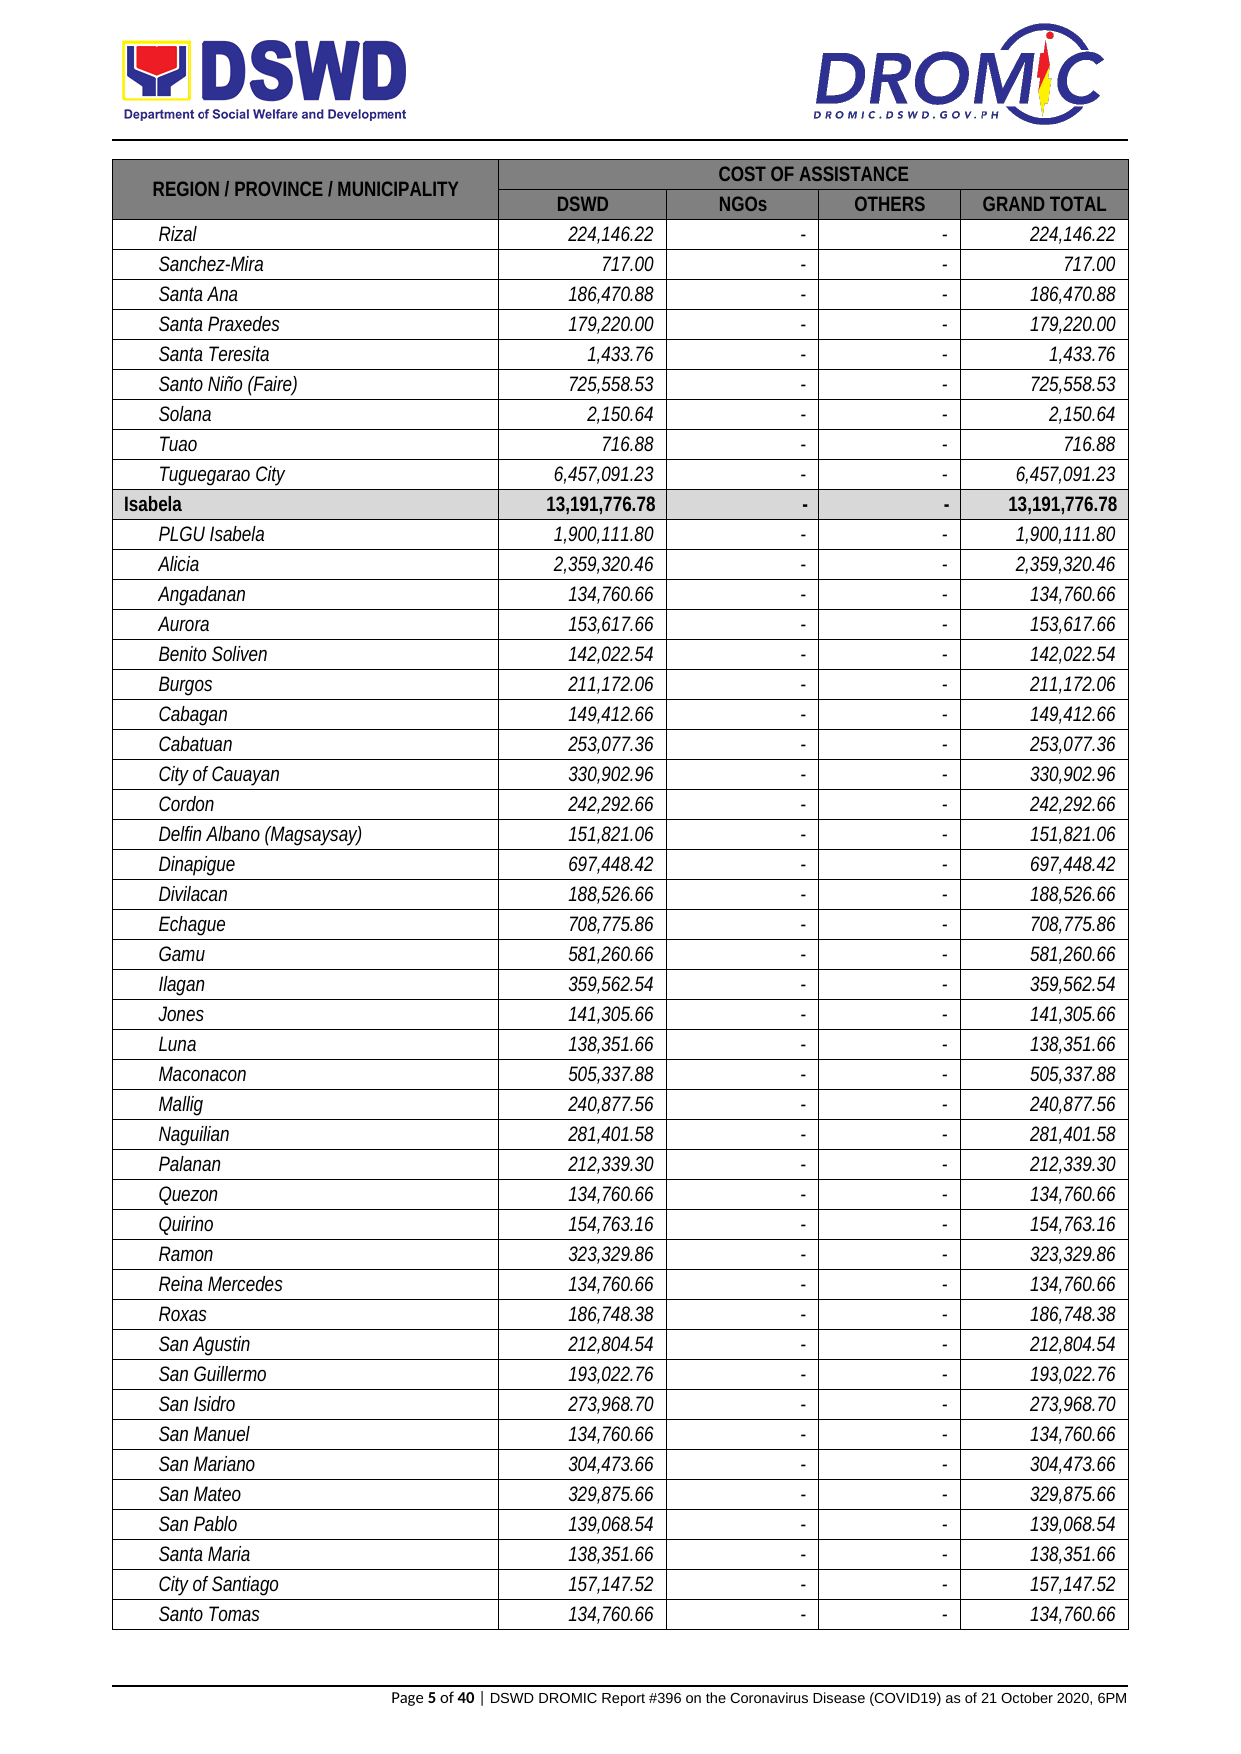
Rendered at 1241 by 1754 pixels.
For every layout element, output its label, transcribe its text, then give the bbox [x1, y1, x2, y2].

table_cell Luna [147, 1030, 498, 1059]
table_cell Burgos [147, 670, 498, 699]
table_cell [113, 520, 147, 549]
table_cell - [819, 1420, 960, 1449]
table_cell 212,339.30 [961, 1150, 1128, 1179]
table_cell 323,329.86 [961, 1240, 1128, 1269]
table_cell Ilagan [147, 970, 498, 999]
table_cell - [667, 520, 818, 549]
table_cell 224,146.22 [961, 220, 1128, 249]
table_cell - [819, 1060, 960, 1089]
table_cell - [667, 1000, 818, 1029]
table_cell [113, 250, 147, 279]
table_cell - [667, 250, 818, 279]
table_cell NGOs [667, 190, 818, 219]
table_cell Tuao [147, 430, 498, 459]
table_cell - [667, 280, 818, 309]
table_cell - [819, 790, 960, 819]
table_cell Palanan [147, 1150, 498, 1179]
table_cell City of Santiago [147, 1570, 498, 1599]
table_cell 153,617.66 [499, 610, 666, 639]
table_cell 134,760.66 [499, 580, 666, 609]
table_cell Santa Maria [147, 1540, 498, 1569]
table_cell 253,077.36 [961, 730, 1128, 759]
table_cell [113, 1030, 147, 1059]
table_cell Roxas [147, 1300, 498, 1329]
table_cell Quezon [147, 1180, 498, 1209]
table_cell 716.88 [961, 430, 1128, 459]
table_cell 505,337.88 [499, 1060, 666, 1089]
table_cell 505,337.88 [961, 1060, 1128, 1089]
table_cell 179,220.00 [499, 310, 666, 339]
table_cell 330,902.96 [499, 760, 666, 789]
table_cell [113, 430, 147, 459]
table_cell 697,448.42 [961, 850, 1128, 879]
table_cell 716.88 [499, 430, 666, 459]
table_cell 708,775.86 [499, 910, 666, 939]
table_cell 153,617.66 [961, 610, 1128, 639]
table_cell [113, 1600, 147, 1629]
table_cell 1,900,111.80 [499, 520, 666, 549]
table_cell Divilacan [147, 880, 498, 909]
table_cell - [819, 460, 960, 489]
table_cell 2,359,320.46 [499, 550, 666, 579]
table_cell 6,457,091.23 [961, 460, 1128, 489]
table_cell - [667, 880, 818, 909]
table_cell - [819, 1360, 960, 1389]
table_cell - [667, 1510, 818, 1539]
table_cell - [819, 550, 960, 579]
table_cell 212,339.30 [499, 1150, 666, 1179]
table_cell PLGU Isabela [147, 520, 498, 549]
table_cell - [667, 430, 818, 459]
table_cell DSWD [499, 190, 666, 219]
table_cell - [667, 730, 818, 759]
table_cell Ramon [147, 1240, 498, 1269]
table_cell 151,821.06 [961, 820, 1128, 849]
table_cell Santa Ana [147, 280, 498, 309]
table_cell 304,473.66 [961, 1450, 1128, 1479]
table_cell - [667, 1210, 818, 1239]
table_cell - [667, 1540, 818, 1569]
table_cell 240,877.56 [961, 1090, 1128, 1119]
table_cell 725,558.53 [961, 370, 1128, 399]
table_cell 142,022.54 [961, 640, 1128, 669]
table_cell - [667, 1420, 818, 1449]
table_cell 211,172.06 [499, 670, 666, 699]
table_cell 186,748.38 [961, 1300, 1128, 1329]
table_cell - [819, 400, 960, 429]
table_cell 281,401.58 [499, 1120, 666, 1149]
table_cell - [819, 1390, 960, 1419]
table_cell 186,748.38 [499, 1300, 666, 1329]
table_cell - [667, 940, 818, 969]
table_cell 708,775.86 [961, 910, 1128, 939]
table_cell Alicia [147, 550, 498, 579]
table_cell - [667, 1270, 818, 1299]
table_cell GRAND TOTAL [961, 190, 1128, 219]
table_cell - [819, 250, 960, 279]
table_cell - [819, 730, 960, 759]
table_cell - [819, 1240, 960, 1269]
table_cell 725,558.53 [499, 370, 666, 399]
table_cell [113, 340, 147, 369]
table_cell - [667, 1450, 818, 1479]
table_cell - [819, 1300, 960, 1329]
table_cell Quirino [147, 1210, 498, 1239]
table_cell 1,433.76 [961, 340, 1128, 369]
table_cell [113, 220, 147, 249]
table_cell Sanchez-Mira [147, 250, 498, 279]
table_cell 188,526.66 [499, 880, 666, 909]
table_cell Maconacon [147, 1060, 498, 1089]
table_cell - [667, 970, 818, 999]
table_cell San Pablo [147, 1510, 498, 1539]
table_cell [113, 1480, 147, 1509]
table_cell - [667, 1570, 818, 1599]
table_cell [113, 310, 147, 339]
table_cell Isabela [113, 490, 498, 519]
table_cell 141,305.66 [961, 1000, 1128, 1029]
table_cell 157,147.52 [961, 1570, 1128, 1599]
table_cell - [819, 820, 960, 849]
table_cell 697,448.42 [499, 850, 666, 879]
table_cell - [819, 1120, 960, 1149]
table_cell - [667, 820, 818, 849]
table_cell - [667, 700, 818, 729]
table_cell San Guillermo [147, 1360, 498, 1389]
table_header COST OF ASSISTANCE [499, 160, 1128, 189]
table_cell - [819, 370, 960, 399]
table_cell 186,470.88 [499, 280, 666, 309]
table_cell Delfin Albano (Magsaysay) [147, 820, 498, 849]
table_cell [113, 1330, 147, 1359]
table_cell 359,562.54 [499, 970, 666, 999]
table_cell - [819, 280, 960, 309]
table_cell 359,562.54 [961, 970, 1128, 999]
table_cell [113, 940, 147, 969]
table_cell - [819, 340, 960, 369]
table_cell - [667, 790, 818, 819]
table_cell [113, 1300, 147, 1329]
table_cell Cabagan [147, 700, 498, 729]
table_cell [113, 1180, 147, 1209]
table_cell - [819, 880, 960, 909]
table_cell Santo Tomas [147, 1600, 498, 1629]
table_cell - [667, 1030, 818, 1059]
table_cell Aurora [147, 610, 498, 639]
table_cell - [667, 910, 818, 939]
table_cell 141,305.66 [499, 1000, 666, 1029]
table_cell [113, 1420, 147, 1449]
table_cell Reina Mercedes [147, 1270, 498, 1299]
table_cell City of Cauayan [147, 760, 498, 789]
table_cell [113, 1450, 147, 1479]
table_cell [113, 670, 147, 699]
table_cell 1,900,111.80 [961, 520, 1128, 549]
picture [112, 37, 416, 125]
table_cell 134,760.66 [499, 1180, 666, 1209]
table_cell - [819, 940, 960, 969]
table_cell San Manuel [147, 1420, 498, 1449]
table_cell [113, 370, 147, 399]
table_cell 134,760.66 [499, 1270, 666, 1299]
table_cell - [819, 1480, 960, 1509]
table_cell San Mariano [147, 1450, 498, 1479]
table_cell 2,150.64 [499, 400, 666, 429]
table_cell - [667, 1180, 818, 1209]
table_cell 581,260.66 [499, 940, 666, 969]
table_cell - [667, 1600, 818, 1629]
table_cell 273,968.70 [499, 1390, 666, 1419]
table_cell - [667, 370, 818, 399]
table_cell 134,760.66 [961, 1180, 1128, 1209]
table_cell 2,359,320.46 [961, 550, 1128, 579]
table_cell [113, 1570, 147, 1599]
table_cell 717.00 [499, 250, 666, 279]
table_cell [113, 970, 147, 999]
table_cell Angadanan [147, 580, 498, 609]
table_cell 134,760.66 [961, 1420, 1128, 1449]
table_cell 2,150.64 [961, 400, 1128, 429]
table_cell - [667, 1330, 818, 1359]
table_cell - [667, 400, 818, 429]
table_cell Rizal [147, 220, 498, 249]
table_cell 134,760.66 [961, 1600, 1128, 1629]
table_cell [113, 790, 147, 819]
table_cell - [667, 1480, 818, 1509]
table_cell Santo Niño (Faire) [147, 370, 498, 399]
table_cell - [667, 1300, 818, 1329]
table_cell San Mateo [147, 1480, 498, 1509]
table_cell - [667, 1150, 818, 1179]
table_cell Benito Soliven [147, 640, 498, 669]
table_cell [113, 910, 147, 939]
table_cell Santa Praxedes [147, 310, 498, 339]
table_cell [113, 640, 147, 669]
table_cell 149,412.66 [499, 700, 666, 729]
table_cell - [667, 340, 818, 369]
table_cell [113, 1360, 147, 1389]
table_cell - [819, 1600, 960, 1629]
table_cell - [819, 520, 960, 549]
table_cell [113, 850, 147, 879]
table_cell Solana [147, 400, 498, 429]
table_cell 154,763.16 [961, 1210, 1128, 1239]
table_cell Tuguegarao City [147, 460, 498, 489]
table_cell - [819, 1000, 960, 1029]
table_cell [113, 700, 147, 729]
table_cell [113, 880, 147, 909]
table_cell - [667, 670, 818, 699]
table_cell 138,351.66 [499, 1540, 666, 1569]
table_cell - [667, 610, 818, 639]
table_cell - [667, 490, 818, 519]
table_cell - [667, 310, 818, 339]
table_cell [113, 1090, 147, 1119]
table_cell - [667, 1120, 818, 1149]
picture [781, 23, 1133, 125]
table_cell - [819, 910, 960, 939]
table_cell 134,760.66 [499, 1600, 666, 1629]
table_cell 242,292.66 [499, 790, 666, 819]
table_cell 329,875.66 [961, 1480, 1128, 1509]
table_cell - [667, 760, 818, 789]
table_cell - [819, 640, 960, 669]
table_cell 273,968.70 [961, 1390, 1128, 1419]
table_cell 139,068.54 [499, 1510, 666, 1539]
table_cell 193,022.76 [961, 1360, 1128, 1389]
table_cell 138,351.66 [961, 1030, 1128, 1059]
table_cell - [667, 1090, 818, 1119]
table_cell 6,457,091.23 [499, 460, 666, 489]
table_cell [113, 550, 147, 579]
table_cell - [819, 1030, 960, 1059]
table_cell - [819, 1570, 960, 1599]
table_cell [113, 1540, 147, 1569]
table_cell 304,473.66 [499, 1450, 666, 1479]
table_cell - [819, 1150, 960, 1179]
table_cell [113, 1120, 147, 1149]
table_cell 138,351.66 [961, 1540, 1128, 1569]
table_cell 212,804.54 [499, 1330, 666, 1359]
table_cell - [819, 1090, 960, 1119]
table_cell Gamu [147, 940, 498, 969]
table_cell 157,147.52 [499, 1570, 666, 1599]
table_cell 212,804.54 [961, 1330, 1128, 1359]
table_cell [113, 1510, 147, 1539]
table_cell - [819, 310, 960, 339]
table_cell 1,433.76 [499, 340, 666, 369]
table_cell 134,760.66 [961, 1270, 1128, 1299]
table_cell - [667, 1360, 818, 1389]
table_cell 13,191,776.78 [499, 490, 666, 519]
table_cell [113, 760, 147, 789]
table_cell - [819, 610, 960, 639]
table_cell - [667, 850, 818, 879]
table_cell - [667, 1060, 818, 1089]
table_cell 717.00 [961, 250, 1128, 279]
table_cell San Isidro [147, 1390, 498, 1419]
table_cell [113, 460, 147, 489]
table_cell [113, 820, 147, 849]
table_cell - [819, 1180, 960, 1209]
table_cell 179,220.00 [961, 310, 1128, 339]
table_cell Jones [147, 1000, 498, 1029]
table_cell - [819, 1210, 960, 1239]
table_cell [113, 1060, 147, 1089]
table_cell 134,760.66 [499, 1420, 666, 1449]
table_cell [113, 1000, 147, 1029]
table_cell - [819, 220, 960, 249]
table_cell - [819, 970, 960, 999]
table_cell - [667, 1240, 818, 1269]
table_cell Dinapigue [147, 850, 498, 879]
table_cell - [667, 220, 818, 249]
table_cell - [667, 1390, 818, 1419]
table_cell [113, 280, 147, 309]
table_cell [113, 1390, 147, 1419]
table_cell [113, 1270, 147, 1299]
table_cell Cabatuan [147, 730, 498, 759]
table_cell 323,329.86 [499, 1240, 666, 1269]
table_cell [113, 400, 147, 429]
table_cell Naguilian [147, 1120, 498, 1149]
table_cell OTHERS [819, 190, 960, 219]
table_cell 330,902.96 [961, 760, 1128, 789]
table_cell - [819, 1450, 960, 1479]
table_cell - [667, 580, 818, 609]
table_cell 139,068.54 [961, 1510, 1128, 1539]
table_cell 154,763.16 [499, 1210, 666, 1239]
table_cell Santa Teresita [147, 340, 498, 369]
table_cell 151,821.06 [499, 820, 666, 849]
table_cell - [819, 490, 960, 519]
table_cell 224,146.22 [499, 220, 666, 249]
table_cell - [819, 1540, 960, 1569]
table_cell [113, 1210, 147, 1239]
table_cell - [819, 1510, 960, 1539]
table_cell - [819, 1330, 960, 1359]
table_cell 281,401.58 [961, 1120, 1128, 1149]
table_cell [113, 1150, 147, 1179]
table_cell 138,351.66 [499, 1030, 666, 1059]
table_cell - [667, 460, 818, 489]
table_cell San Agustin [147, 1330, 498, 1359]
table_cell - [667, 550, 818, 579]
table_cell 211,172.06 [961, 670, 1128, 699]
table_cell [113, 730, 147, 759]
table_cell - [819, 1270, 960, 1299]
table_cell 186,470.88 [961, 280, 1128, 309]
table_cell 240,877.56 [499, 1090, 666, 1119]
table_cell [113, 610, 147, 639]
table_cell - [819, 700, 960, 729]
table_cell 134,760.66 [961, 580, 1128, 609]
table_cell - [819, 580, 960, 609]
table_cell - [819, 430, 960, 459]
table_cell 149,412.66 [961, 700, 1128, 729]
table_cell 253,077.36 [499, 730, 666, 759]
table_cell 142,022.54 [499, 640, 666, 669]
table_cell 193,022.76 [499, 1360, 666, 1389]
table_cell 242,292.66 [961, 790, 1128, 819]
table_cell [113, 580, 147, 609]
table_cell [113, 1240, 147, 1269]
table_cell - [819, 760, 960, 789]
table_cell 329,875.66 [499, 1480, 666, 1509]
table_cell - [819, 670, 960, 699]
table_cell Mallig [147, 1090, 498, 1119]
table_cell - [667, 640, 818, 669]
table_cell 581,260.66 [961, 940, 1128, 969]
table_cell Cordon [147, 790, 498, 819]
table_header REGION / PROVINCE / MUNICIPALITY [113, 160, 498, 219]
table_cell 188,526.66 [961, 880, 1128, 909]
table_cell - [819, 850, 960, 879]
table_cell 13,191,776.78 [961, 490, 1128, 519]
table_cell Echague [147, 910, 498, 939]
